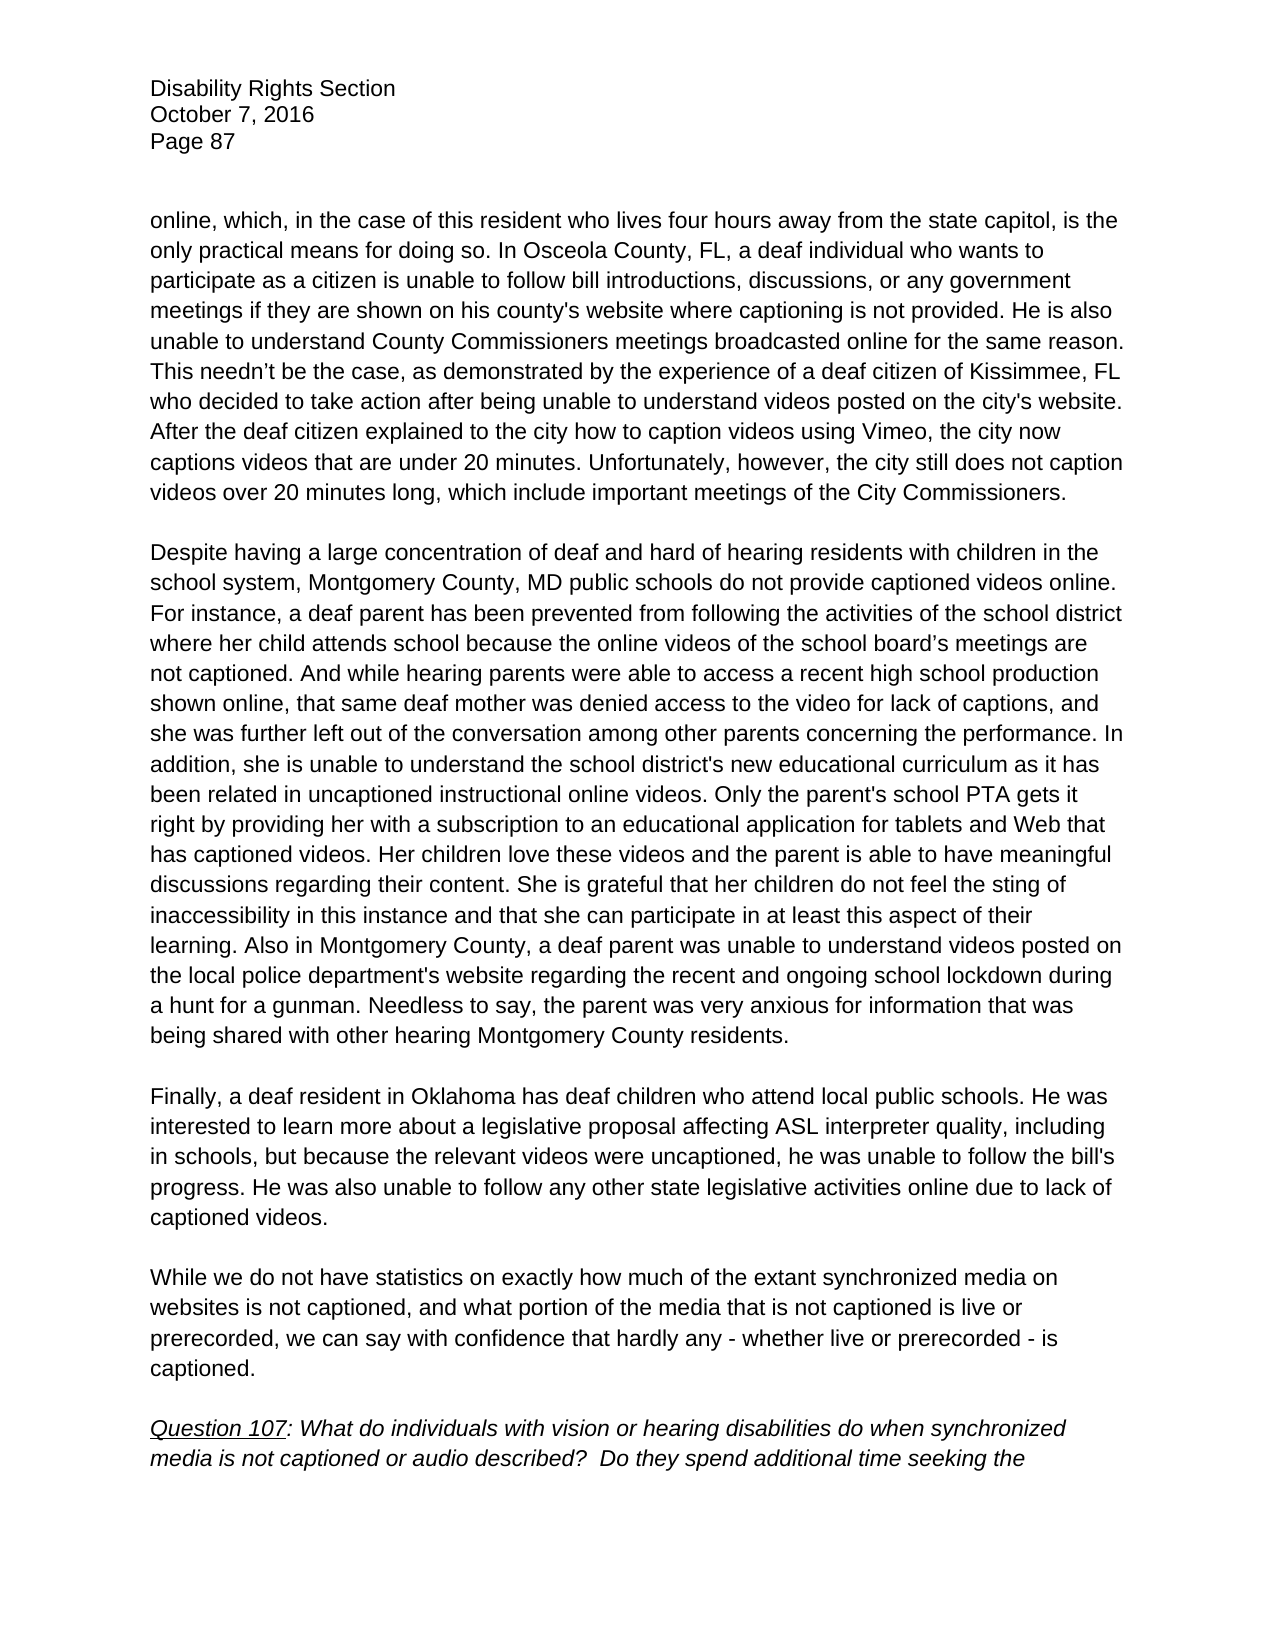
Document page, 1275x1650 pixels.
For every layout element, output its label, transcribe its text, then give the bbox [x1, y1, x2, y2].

text While we do not have statistics on exactly how much of the extant synchronized media on websites is not captioned, and what portion of the media that is not captioned is live or prerecorded, we can say with confidence that hardly any - whether live or prerecorded - is captioned. [150, 1264, 1125, 1411]
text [150, 1415, 1125, 1472]
text Despite having a large concentration of deaf and hard of hearing residents with children in the school system, Montgomery County, MD public schools do not provide captioned videos online. For instance, a deaf parent has been prevented from following the activities of the school district where her child attends school because the online videos of the school board’s meetings are not captioned. And while hearing parents were able to access a recent high school production shown online, that same deaf mother was denied access to the video for lack of captions, and she was further left out of the conversation among other parents concerning the performance. In addition, she is unable to understand the school district's new educational curriculum as it has been related in uncaptioned instructional online videos. Only the parent's school PTA gets it right by providing her with a subscription to an educational application for tablets and Web that has captioned videos. Her children love these videos and the parent is able to have meaningful discussions regarding their content. She is grateful that her children do not feel the sting of inaccessibility in this instance and that she can participate in at least this aspect of their learning. Also in Montgomery County, a deaf parent was unable to understand videos posted on the local police department's website regarding the recent and ongoing school lockdown during a hunt for a gunman. Needless to say, the parent was very anxious for information that was being shared with other hearing Montgomery County residents. [150, 539, 1125, 1049]
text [150, 207, 1125, 505]
text Finally, a deaf resident in Oklahoma has deaf children who attend local public schools. He was interested to learn more about a legislative proposal affecting ASL interpreter quality, including in schools, but because the relevant videos were uncaptioned, he was unable to follow the bill's progress. He was also unable to follow any other state legislative activities online due to lack of captioned videos. [150, 1083, 1125, 1230]
